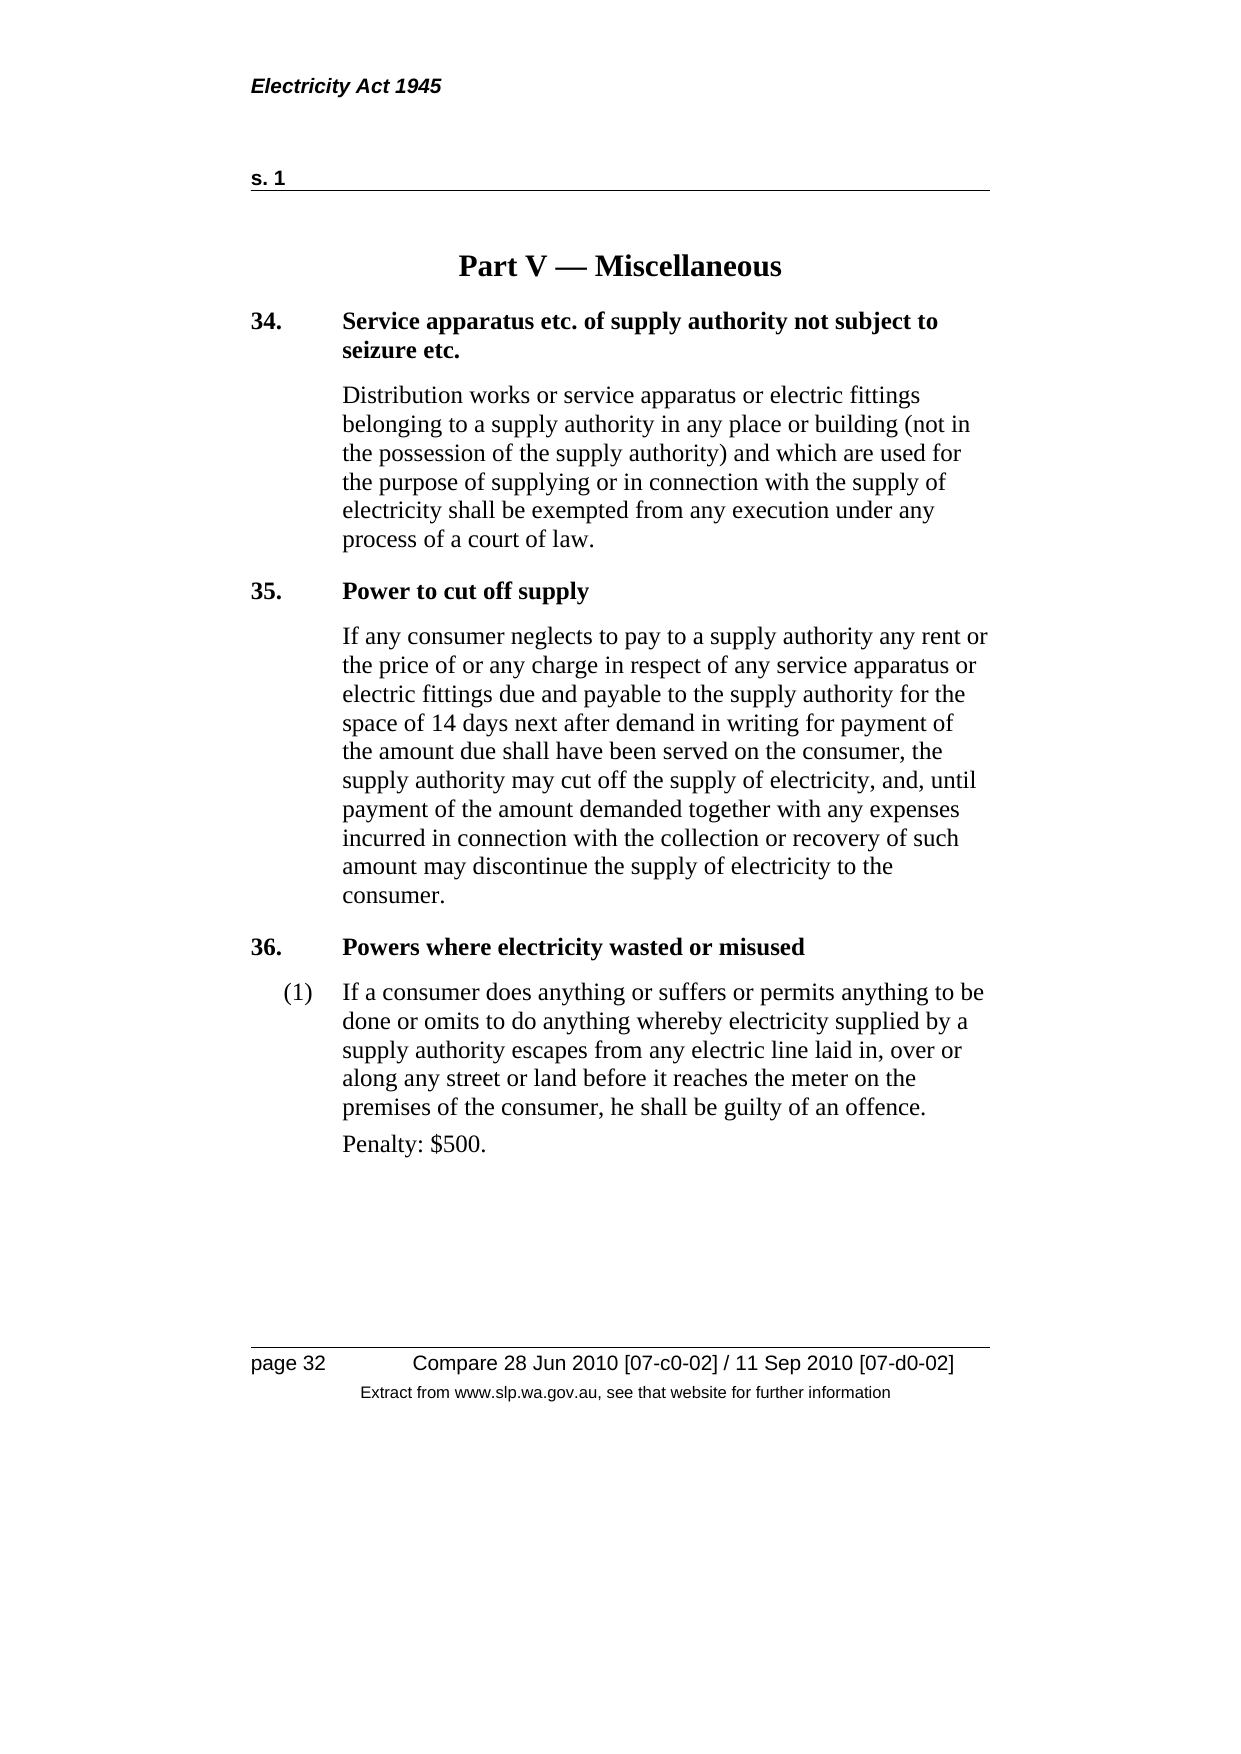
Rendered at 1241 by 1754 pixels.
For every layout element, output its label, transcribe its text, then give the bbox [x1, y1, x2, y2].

text (1) If a consumer does anything or suffers or permits anything to be done or omits to do anything whereby electricity supplied by a supply authority escapes from any electric line laid in, over or along any street or land before it reaches the meter on the premises of the consumer, he shall be guilty of an offence. [251, 977, 990, 1121]
text Distribution works or service apparatus or electric fittings belonging to a supply authority in any place or building (not in the possession of the supply authority) and which are used for the purpose of supplying or in connection with the supply of electricity shall be exempted from any execution under any process of a court of law. [251, 381, 990, 553]
subtitle 35. Power to cut off supply [251, 576, 990, 605]
text Penalty: $500. [251, 1129, 990, 1158]
text If any consumer neglects to pay to a supply authority any rent or the price of or any charge in respect of any service apparatus or electric fittings due and payable to the supply authority for the space of 14 days next after demand in writing for payment of the amount due shall have been served on the consumer, the supply authority may cut off the supply of electricity, and, until payment of the amount demanded together with any expenses incurred in connection with the collection or recovery of such amount may discontinue the supply of electricity to the consumer. [251, 621, 990, 909]
subtitle 36. Powers where electricity wasted or misused [251, 932, 990, 961]
subtitle Part V — Miscellaneous [251, 247, 990, 283]
subtitle 34. Service apparatus etc. of supply authority not subject to seizure etc. [251, 306, 990, 364]
